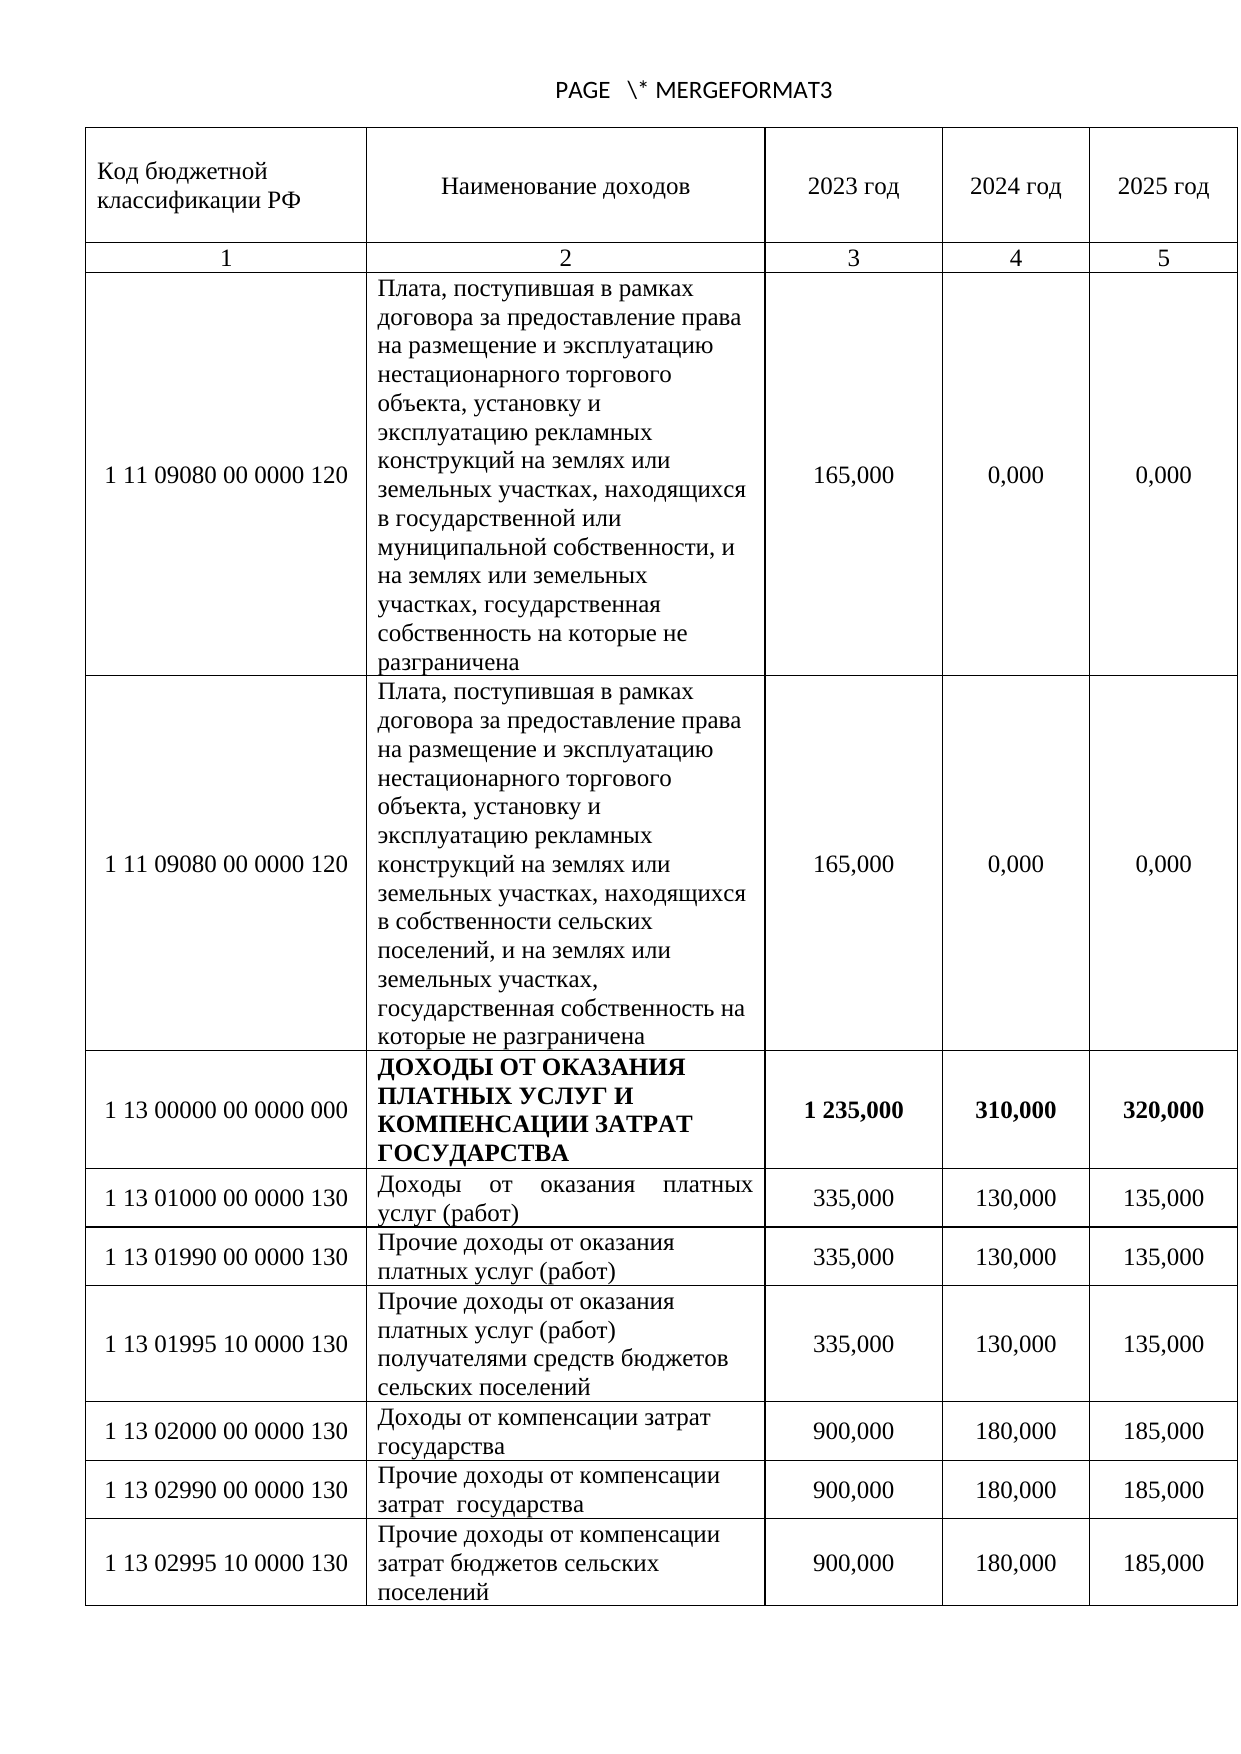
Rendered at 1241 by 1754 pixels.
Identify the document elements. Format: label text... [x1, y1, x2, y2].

table_cell 130,000 [943, 1286, 1089, 1401]
table_cell 130,000 [943, 1228, 1089, 1285]
table_cell 165,000 [766, 273, 942, 675]
table_cell 335,000 [766, 1286, 942, 1401]
table_header 2025 год [1090, 128, 1237, 242]
table_header 2023 год [766, 128, 942, 242]
table_cell 1 13 02990 00 0000 130 [86, 1461, 366, 1518]
table_cell 310,000 [943, 1051, 1089, 1168]
table_cell 320,000 [1090, 1051, 1237, 1168]
table_cell Плата, поступившая в рамках договора за предоставление права на размещение и эксплуатацию нестационарного торгового объекта, установку и эксплуатацию рекламных конструкций на землях или земельных участках, находящихся в собственности сельских поселений, и на землях или земельных участках, государственная собственность на которые не разграничена [367, 676, 764, 1050]
table_cell Прочие доходы от оказания платных услуг (работ) получателями средств бюджетов сельских поселений [367, 1286, 764, 1401]
table_cell Прочие доходы от компенсации затрат государства [367, 1461, 764, 1518]
table_cell 130,000 [943, 1169, 1089, 1226]
table_cell 4 [943, 243, 1089, 272]
table_cell 1 13 02000 00 0000 130 [86, 1402, 366, 1459]
table_cell 135,000 [1090, 1169, 1237, 1226]
table_cell 0,000 [1090, 676, 1237, 1050]
table_cell Доходы от оказания платных услуг (работ) [367, 1169, 764, 1226]
table_cell 180,000 [943, 1519, 1089, 1605]
table_cell 3 [766, 243, 942, 272]
table_cell 1 13 02995 10 0000 130 [86, 1519, 366, 1605]
table_cell 900,000 [766, 1519, 942, 1605]
table_cell 1 [86, 243, 366, 272]
table_header Код бюджетной классификации РФ [86, 128, 366, 242]
table_cell 1 13 01995 10 0000 130 [86, 1286, 366, 1401]
table_cell Доходы от компенсации затрат государства [367, 1402, 764, 1459]
table_cell 180,000 [943, 1461, 1089, 1518]
table_cell 1 11 09080 00 0000 120 [86, 676, 366, 1050]
table_cell 1 13 01990 00 0000 130 [86, 1228, 366, 1285]
table_cell 135,000 [1090, 1228, 1237, 1285]
table_cell 2 [367, 243, 764, 272]
table_cell 165,000 [766, 676, 942, 1050]
table_cell Плата, поступившая в рамках договора за предоставление права на размещение и эксплуатацию нестационарного торгового объекта, установку и эксплуатацию рекламных конструкций на землях или земельных участках, находящихся в государственной или муниципальной собственности, и на землях или земельных участках, государственная собственность на которые не разграничена [367, 273, 764, 675]
table_cell 1 13 00000 00 0000 000 [86, 1051, 366, 1168]
table_cell 135,000 [1090, 1286, 1237, 1401]
table_cell 1 11 09080 00 0000 120 [86, 273, 366, 675]
table_cell 0,000 [943, 273, 1089, 675]
table_cell 5 [1090, 243, 1237, 272]
table_cell 0,000 [943, 676, 1089, 1050]
table_cell 900,000 [766, 1402, 942, 1459]
table_header 2024 год [943, 128, 1089, 242]
table_cell 1 235,000 [766, 1051, 942, 1168]
table_cell ДОХОДЫ ОТ ОКАЗАНИЯ ПЛАТНЫХ УСЛУГ И КОМПЕНСАЦИИ ЗАТРАТ ГОСУДАРСТВА [367, 1051, 764, 1168]
table_cell 185,000 [1090, 1402, 1237, 1459]
table_cell 185,000 [1090, 1461, 1237, 1518]
table_cell 185,000 [1090, 1519, 1237, 1605]
table_cell 335,000 [766, 1228, 942, 1285]
table_cell 1 13 01000 00 0000 130 [86, 1169, 366, 1226]
table_cell 180,000 [943, 1402, 1089, 1459]
table_cell 900,000 [766, 1461, 942, 1518]
table_header Наименование доходов [367, 128, 764, 242]
table_cell 335,000 [766, 1169, 942, 1226]
table_cell Прочие доходы от оказания платных услуг (работ) [367, 1228, 764, 1285]
table_cell Прочие доходы от компенсации затрат бюджетов сельских поселений [367, 1519, 764, 1605]
table_cell 0,000 [1090, 273, 1237, 675]
